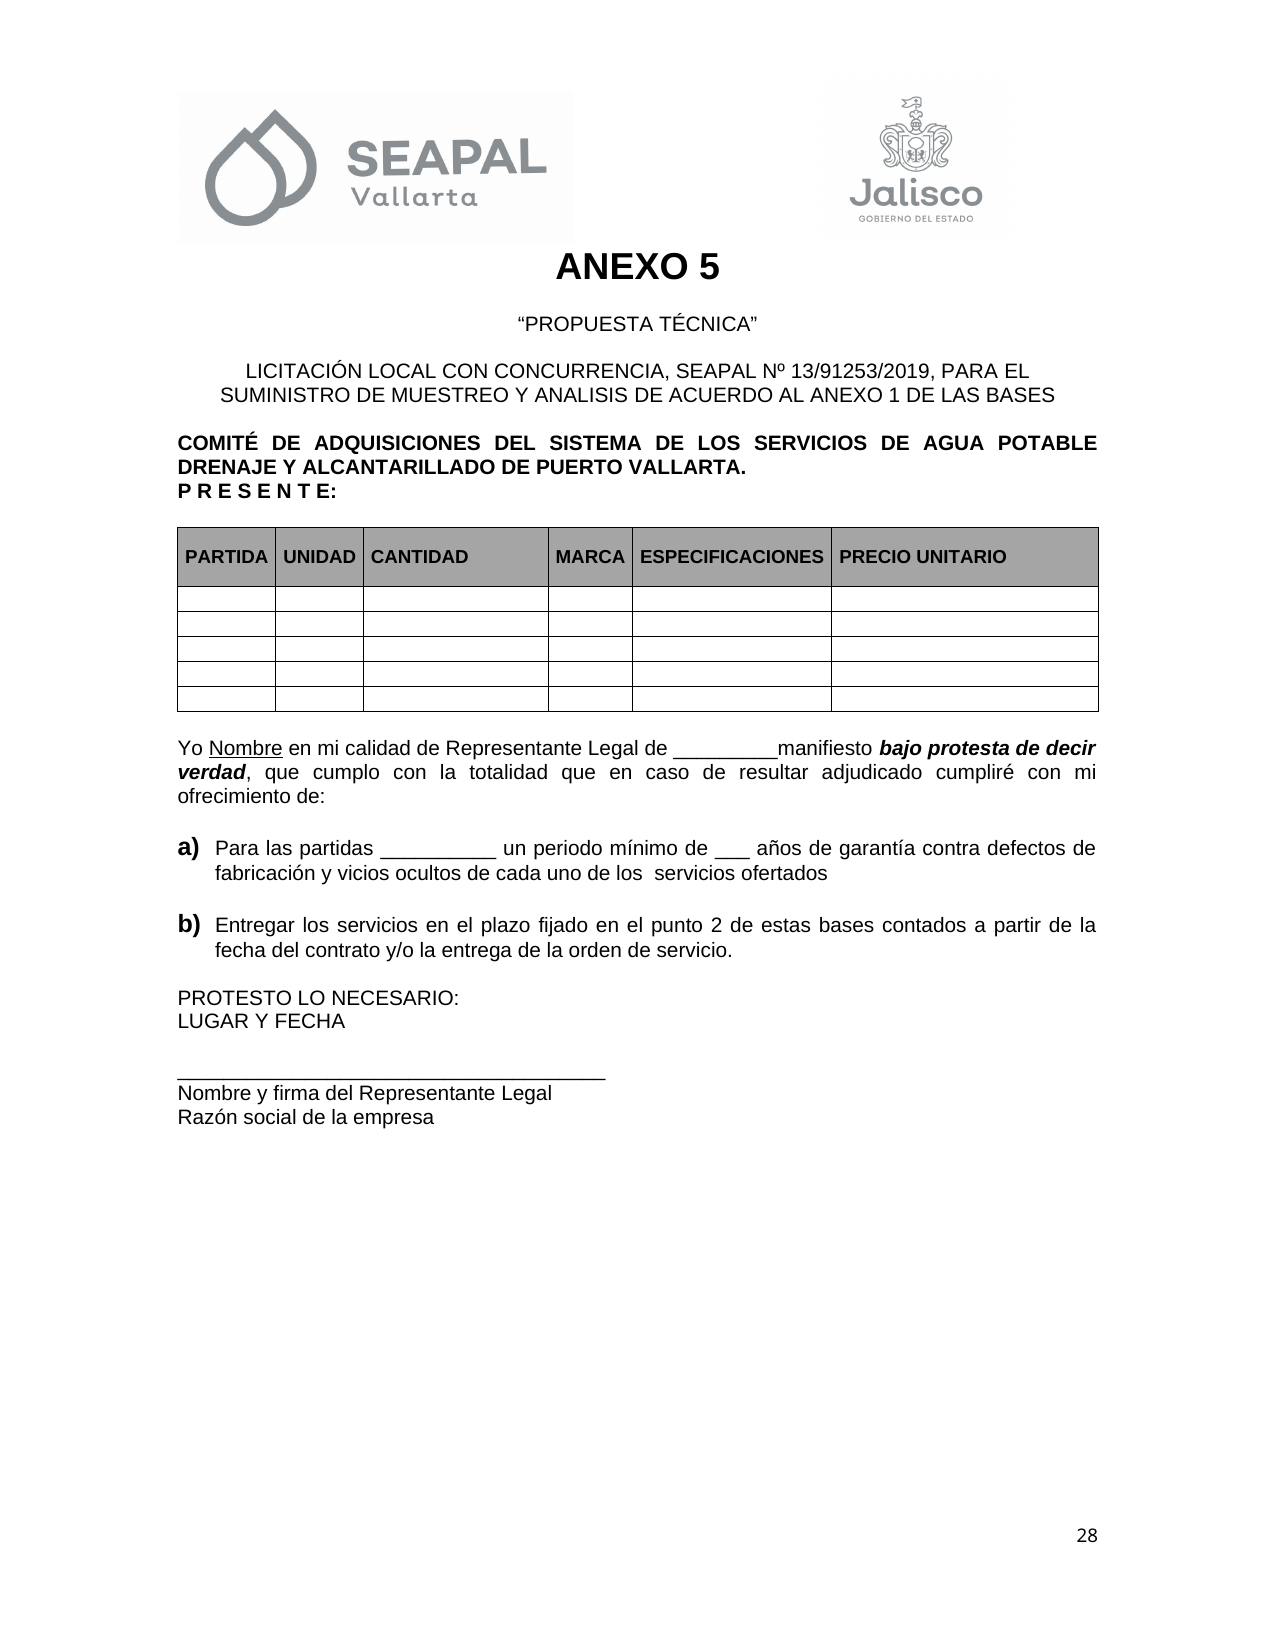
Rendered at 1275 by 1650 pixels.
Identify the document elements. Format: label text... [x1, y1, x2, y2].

table_header precio uNITARIO [832, 528, 1098, 586]
table_cell [364, 687, 548, 711]
table_cell [276, 637, 363, 661]
text _____________________________________ [177, 1057, 1098, 1081]
table_header Cantidad [364, 528, 548, 586]
table_cell [178, 637, 275, 661]
table_cell [832, 612, 1098, 636]
table_header UNIDAD [276, 528, 363, 586]
picture [177, 91, 574, 245]
table_header ESPECIFICACIONES [633, 528, 831, 586]
table_cell [633, 687, 831, 711]
table_cell [178, 612, 275, 636]
text Yo Nombre en mi calidad de Representante Legal de _________manifiesto bajo protesta de decir verdad, que cumplo con la totalidad que en caso de resultar adjudicado cumpliré con mi ofrecimiento de: [177, 736, 1098, 808]
table_cell [633, 662, 831, 686]
table_cell [276, 587, 363, 611]
table_cell [364, 662, 548, 686]
table_cell [549, 637, 632, 661]
table_cell [832, 587, 1098, 611]
text Razón social de la empresa [177, 1105, 1098, 1129]
table_cell [178, 587, 275, 611]
list Para las partidas __________ un periodo mínimo de ___ años de garantía contra defectos de fabricación y vicios ocultos de cada uno de los servicios ofertados [177, 832, 1098, 885]
table_cell [178, 687, 275, 711]
text LICITACIÓN LOCAL CON CONCURRENCIA, SEAPAL Nº 13/91253/2019, PARA EL SUMINISTRO DE MUESTREO Y ANALISIS DE ACUERDO AL ANEXO 1 DE LAS BASES [177, 359, 1098, 407]
table_cell [276, 612, 363, 636]
text PROTESTO LO NECESARIO: [177, 985, 1098, 1009]
table_cell [633, 587, 831, 611]
table_cell [832, 637, 1098, 661]
list Entregar los servicios en el plazo fijado en el punto 2 de estas bases contados a partir de la fecha del contrato y/o la entrega de la orden de servicio. [177, 909, 1098, 961]
table_cell [549, 662, 632, 686]
picture [817, 73, 1015, 245]
table_cell [364, 587, 548, 611]
table_cell [276, 687, 363, 711]
table_cell [633, 637, 831, 661]
table_cell [364, 637, 548, 661]
table_cell [549, 612, 632, 636]
table_header Partida [178, 528, 275, 586]
table_cell [832, 662, 1098, 686]
table_header MARCA [549, 528, 632, 586]
table_cell [549, 687, 632, 711]
table_cell [178, 662, 275, 686]
text Nombre y firma del Representante Legal [177, 1081, 1098, 1105]
text LUGAR Y FECHA [177, 1009, 1098, 1033]
text COMITÉ DE ADQUISICIONES DEL SISTEMA DE LOS SERVICIOS DE AGUA POTABLE DRENAJE Y ALCANTARILLADO DE PUERTO VALLARTA. [177, 431, 1098, 479]
table_cell [832, 687, 1098, 711]
table_cell [633, 612, 831, 636]
table_cell [364, 612, 548, 636]
text ANEXO 5 [177, 244, 1098, 287]
table_cell [276, 662, 363, 686]
text “PROPUESTA TÉCNICA” [177, 311, 1098, 335]
text P R E S E N T E: [177, 479, 1098, 503]
table_cell [549, 587, 632, 611]
